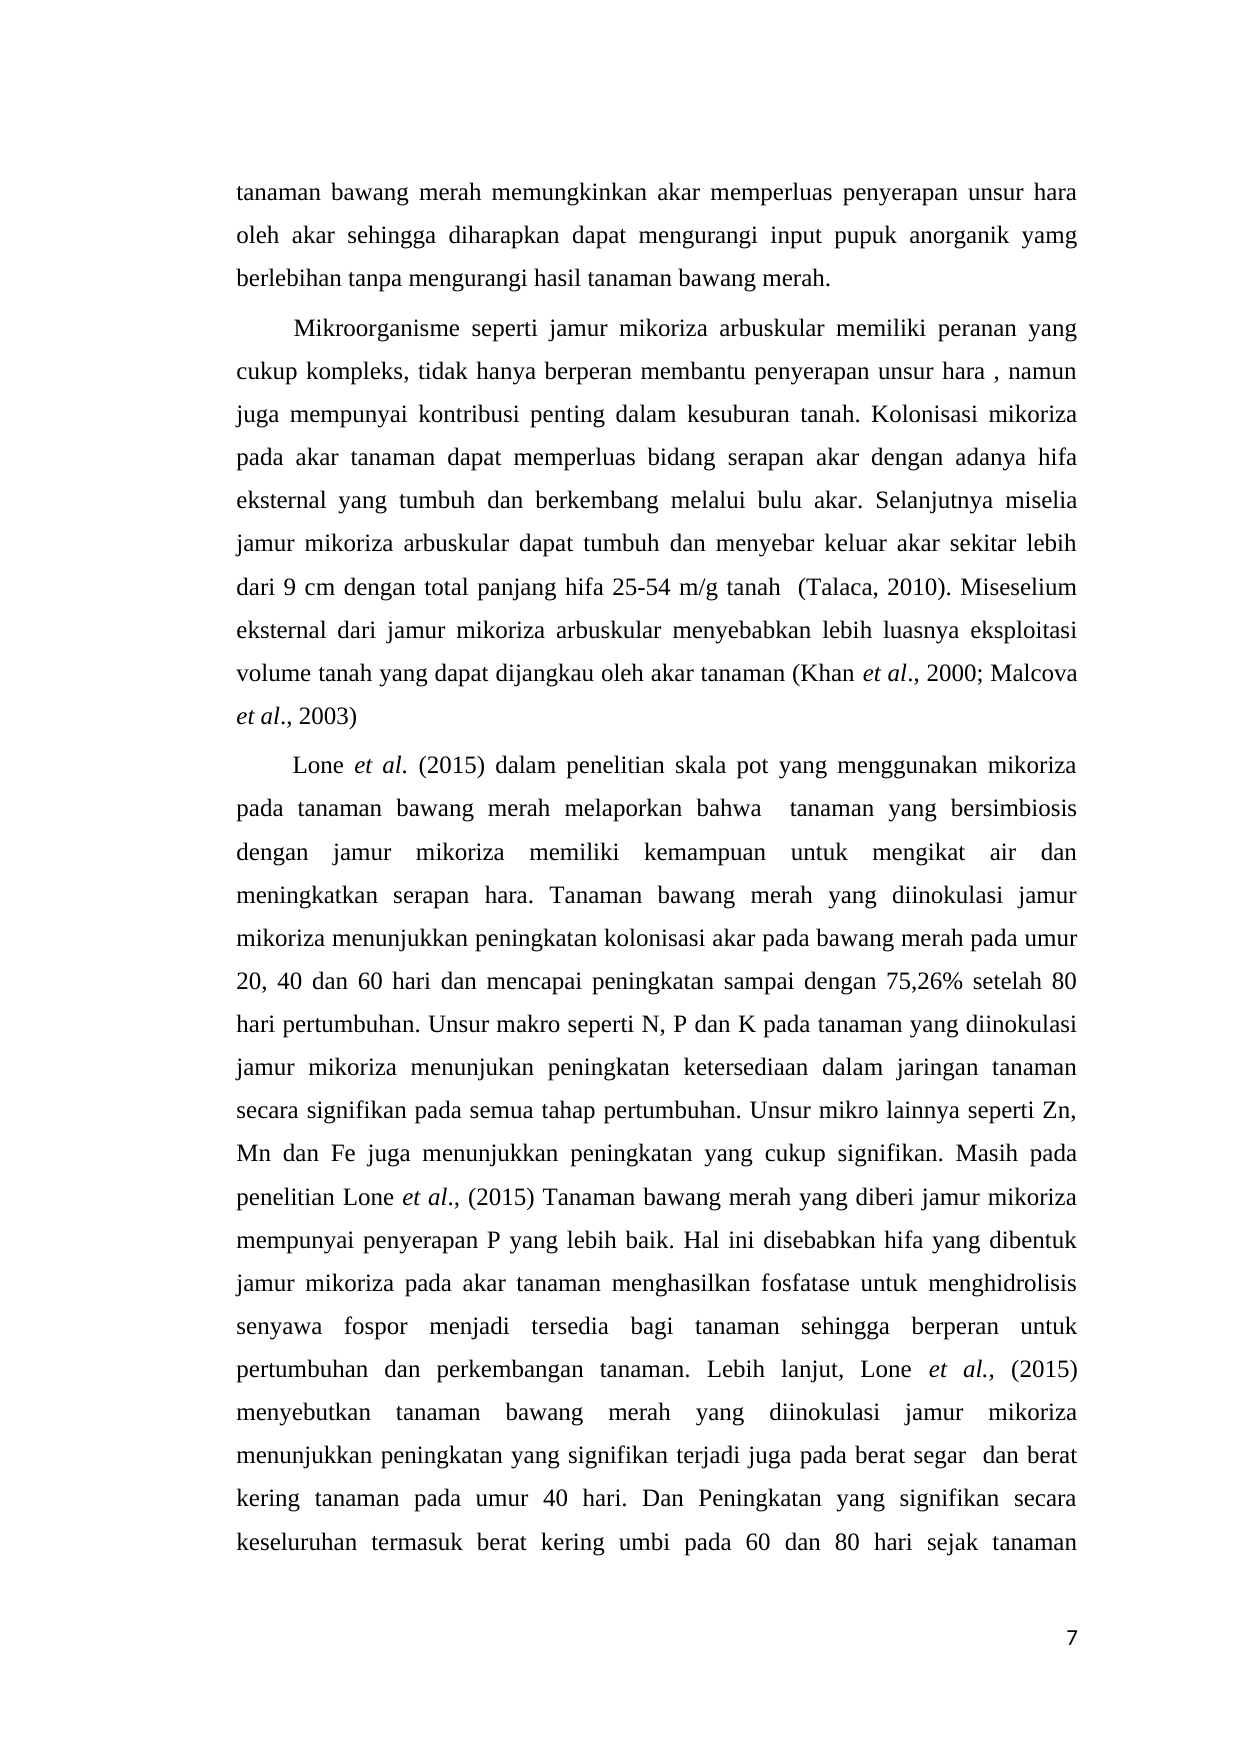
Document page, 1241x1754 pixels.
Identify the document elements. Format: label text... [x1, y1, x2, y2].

list Mikroorganisme seperti jamur mikoriza arbuskular memiliki peranan yang cukup kompleks, tidak hanya berperan membantu penyerapan unsur hara , namun juga mempunyai kontribusi penting dalam kesuburan tanah. Kolonisasi mikoriza pada akar tanaman dapat memperluas bidang serapan akar dengan adanya hifa eksternal yang tumbuh dan berkembang melalui bulu akar. Selanjutnya miselia jamur mikoriza arbuskular dapat tumbuh dan menyebar keluar akar sekitar lebih dari 9 cm dengan total panjang hifa 25-54 m/g tanah (Talaca, 2010). Miseselium eksternal dari jamur mikoriza arbuskular menyebabkan lebih luasnya eksploitasi volume tanah yang dapat dijangkau oleh akar tanaman (Khan et al., 2000; Malcova et al., 2003) [236, 313, 1078, 730]
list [236, 177, 1078, 292]
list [236, 750, 1078, 1555]
